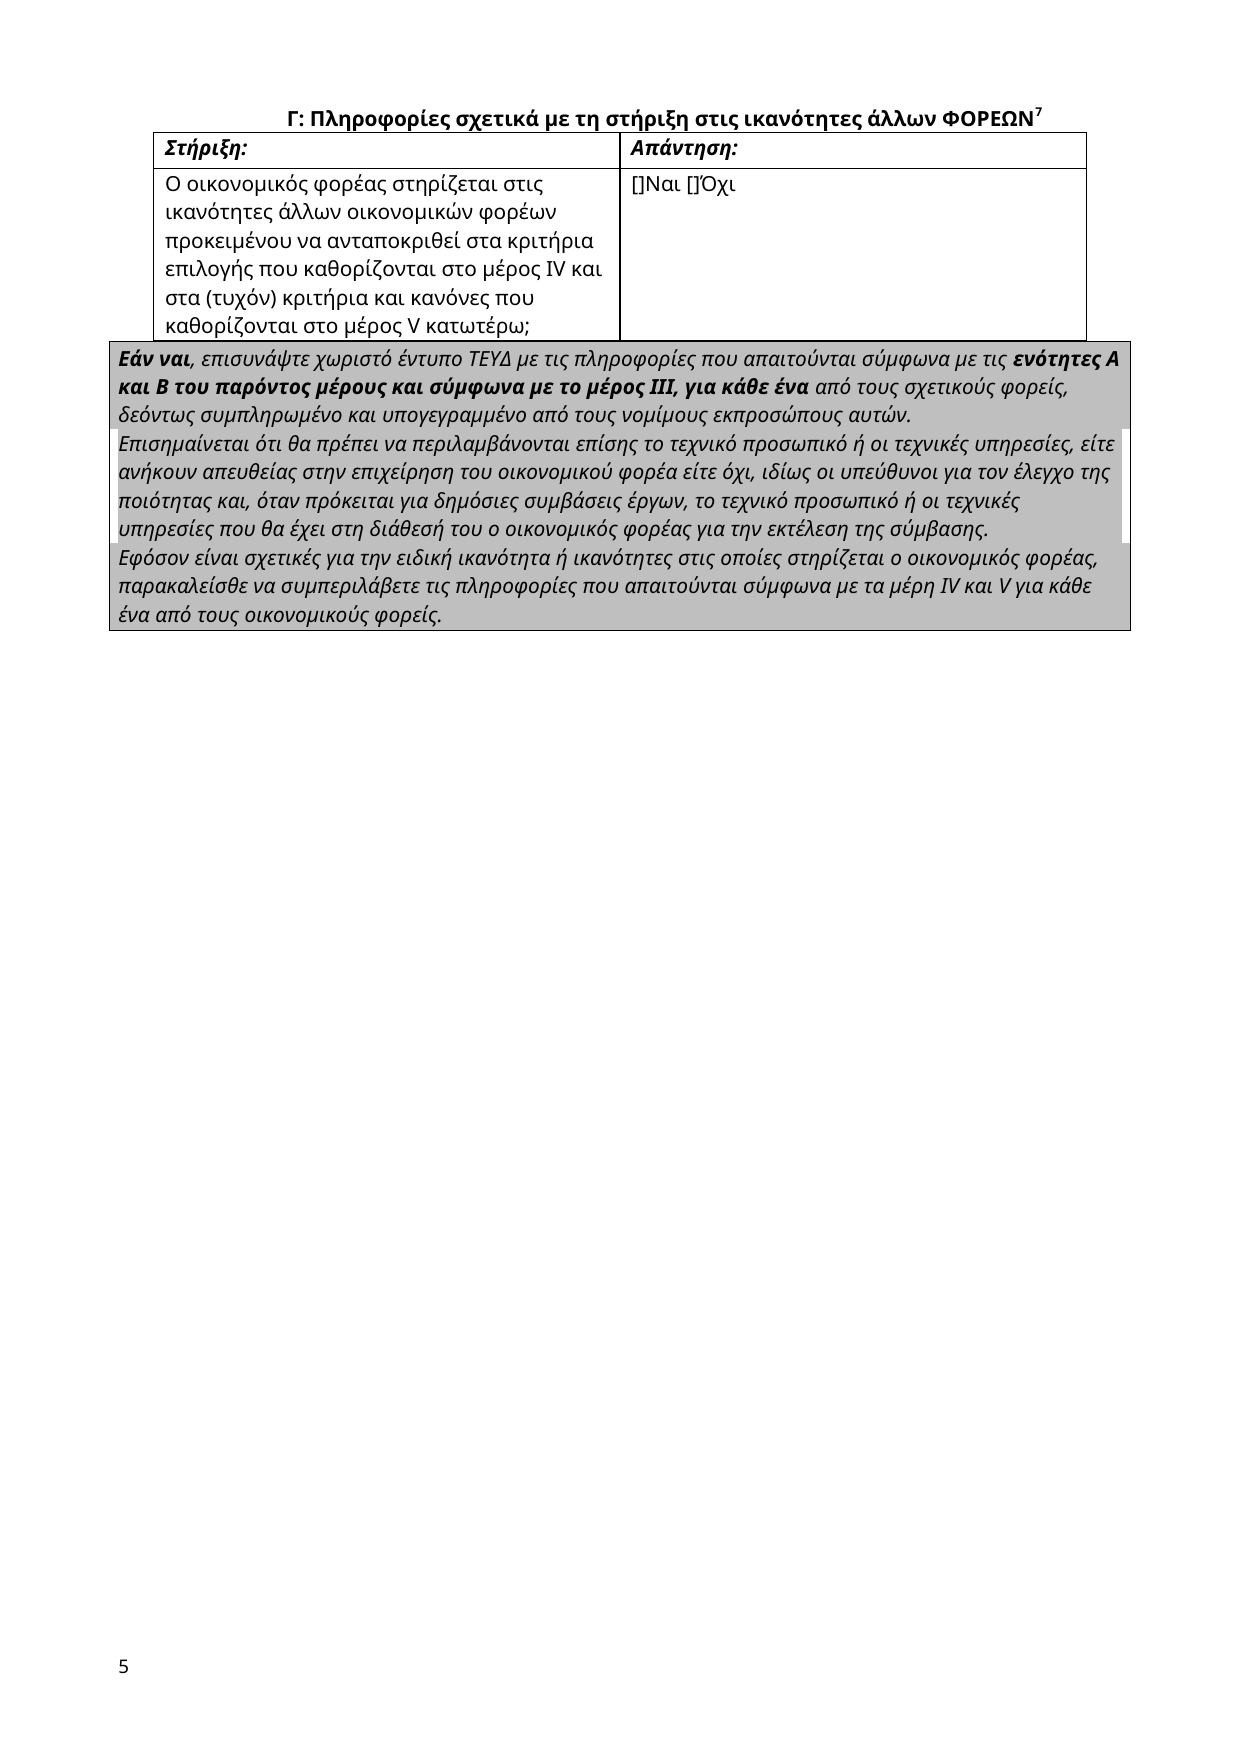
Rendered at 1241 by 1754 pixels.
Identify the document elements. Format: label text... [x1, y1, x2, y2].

table_header Απάντηση: [621, 133, 1086, 168]
text Γ: Πληροφορίες σχετικά με τη στήριξη στις ικανότητες άλλων ΦΟΡΕΩΝ7 [207, 104, 1122, 132]
text Επισημαίνεται ότι θα πρέπει να περιλαμβάνονται επίσης το τεχνικό προσωπικό ή οι τεχνικές υπηρεσίες, είτε ανήκουν απευθείας στην επιχείρηση του οικονομικού φορέα είτε όχι, ιδίως οι υπεύθυνοι για τον έλεγχο της ποιότητας και, όταν πρόκειται για δημόσιες συμβάσεις έργων, το τεχνικό προσωπικό ή οι τεχνικές υπηρεσίες που θα έχει στη διάθεσή του ο οικονομικός φορέας για την εκτέλεση της σύμβασης. [118, 429, 1122, 540]
table_cell Ο οικονομικός φορέας στηρίζεται στις ικανότητες άλλων οικονομικών φορέων προκειμένου να ανταποκριθεί στα κριτήρια επιλογής που καθορίζονται στο μέρος IV και στα (τυχόν) κριτήρια και κανόνες που καθορίζονται στο μέρος V κατωτέρω; [154, 169, 619, 339]
text Εφόσον είναι σχετικές για την ειδική ικανότητα ή ικανότητες στις οποίες στηρίζεται ο οικονομικός φορέας, παρακαλείσθε να συμπεριλάβετε τις πληροφορίες που απαιτούνται σύμφωνα με τα μέρη IV και V για κάθε ένα από τους οικονομικούς φορείς. [110, 540, 1130, 630]
text Εάν ναι, επισυνάψτε χωριστό έντυπο ΤΕΥΔ με τις πληροφορίες που απαιτούνται σύμφωνα με τις ενότητες Α και Β του παρόντος μέρους και σύμφωνα με το μέρος ΙΙΙ, για κάθε ένα από τους σχετικούς φορείς, δεόντως συμπληρωμένο και υπογεγραμμένο από τους νομίμους εκπροσώπους αυτών. [110, 342, 1130, 429]
table_cell []Ναι []Όχι [621, 169, 1086, 339]
table_header Στήριξη: [154, 133, 619, 168]
